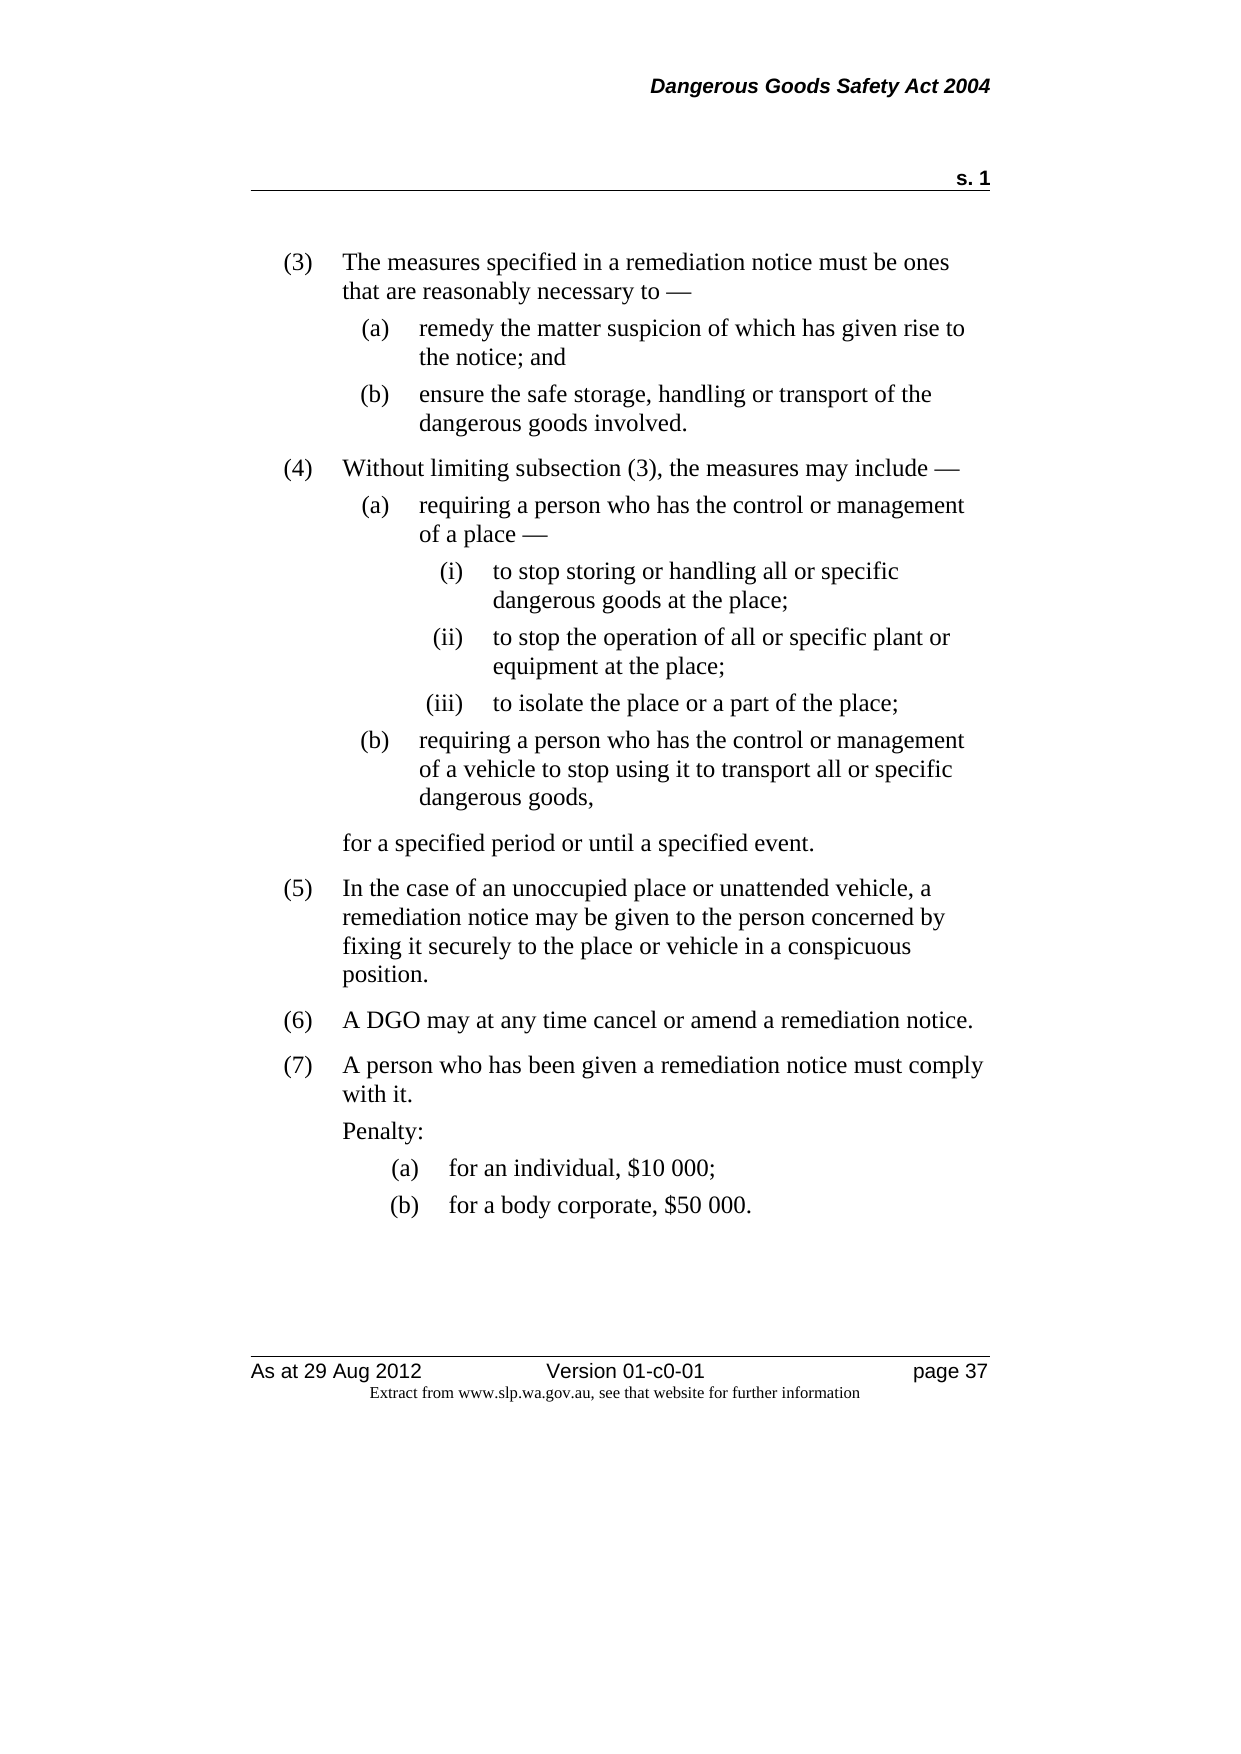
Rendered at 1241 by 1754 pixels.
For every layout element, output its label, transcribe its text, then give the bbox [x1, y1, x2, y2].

text (7) A person who has been given a remediation notice must comply with it. [251, 1050, 990, 1108]
text (3) The measures specified in a remediation notice must be ones that are reasonably necessary to — [251, 247, 990, 305]
text (4) Without limiting subsection (3), the measures may include — [251, 453, 990, 482]
text (a) remedy the matter suspicion of which has given rise to the notice; and [251, 313, 990, 371]
text (6) A DGO may at any time cancel or amend a remediation notice. [251, 1005, 990, 1034]
text (b) for a body corporate, $50 000. [251, 1190, 990, 1219]
text (i) to stop storing or handling all or specific dangerous goods at the place; [251, 556, 990, 614]
text (iii) to isolate the place or a part of the place; [251, 688, 990, 717]
text for a specified period or until a specified event. [251, 828, 990, 857]
text (b) requiring a person who has the control or management of a vehicle to stop using it to transport all or specific dangerous goods, [251, 725, 990, 811]
text Penalty: [251, 1116, 990, 1145]
text (b) ensure the safe storage, handling or transport of the dangerous goods involved. [251, 379, 990, 437]
text (a) requiring a person who has the control or management of a place — [251, 490, 990, 548]
text (5) In the case of an unoccupied place or unattended vehicle, a remediation notice may be given to the person concerned by fixing it securely to the place or vehicle in a conspicuous position. [251, 873, 990, 988]
text (a) for an individual, $10 000; [251, 1153, 990, 1182]
text (ii) to stop the operation of all or specific plant or equipment at the place; [251, 622, 990, 679]
